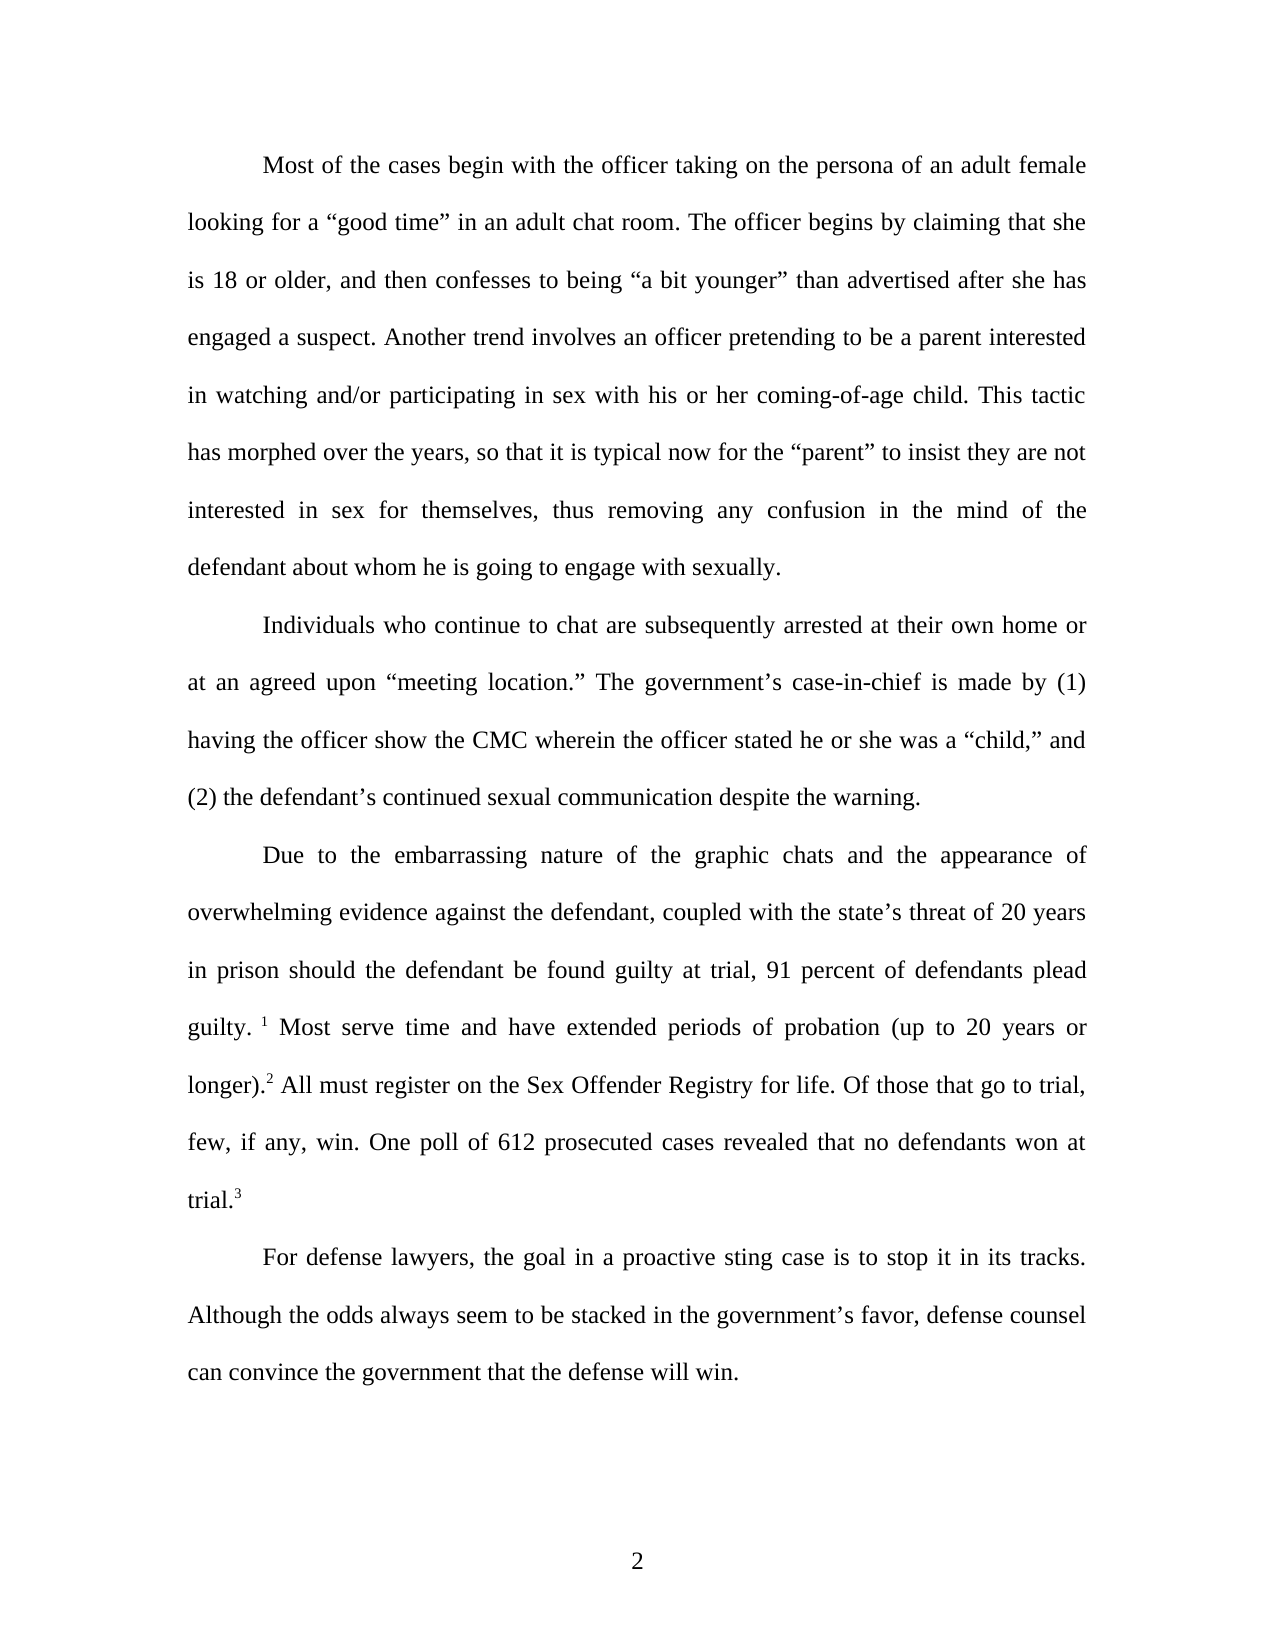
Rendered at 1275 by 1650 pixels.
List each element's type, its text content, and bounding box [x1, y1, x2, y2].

text For defense lawyers, the goal in a proactive sting case is to stop it in its tracks. Although the odds always seem to be stacked in the government’s favor, defense counsel can convince the government that the defense will win. [187, 1242, 1087, 1386]
text Individuals who continue to chat are subsequently arrested at their own home or at an agreed upon “meeting location.” The government’s case-in-chief is made by (1) having the officer show the CMC wherein the officer stated he or she was a “child,” and (2) the defendant’s continued sexual communication despite the warning. [187, 610, 1087, 811]
text Due to the embarrassing nature of the graphic chats and the appearance of overwhelming evidence against the defendant, coupled with the state’s threat of 20 years in prison should the defendant be found guilty at trial, 91 percent of defendants plead guilty. Most serve time and have extended periods of probation (up to 20 years or longer). All must register on the Sex Offender Registry for life. Of those that go to trial, few, if any, win. One poll of 612 prosecuted cases revealed that no defendants won at trial. [187, 840, 1087, 1214]
text Most of the cases begin with the officer taking on the persona of an adult female looking for a “good time” in an adult chat room. The officer begins by claiming that she is 18 or older, and then confesses to being “a bit younger” than advertised after she has engaged a suspect. Another trend involves an officer pretending to be a parent interested in watching and/or participating in sex with his or her coming-of-age child. This tactic has morphed over the years, so that it is typical now for the “parent” to insist they are not interested in sex for themselves, thus removing any confusion in the mind of the defendant about whom he is going to engage with sexually. [187, 150, 1087, 581]
